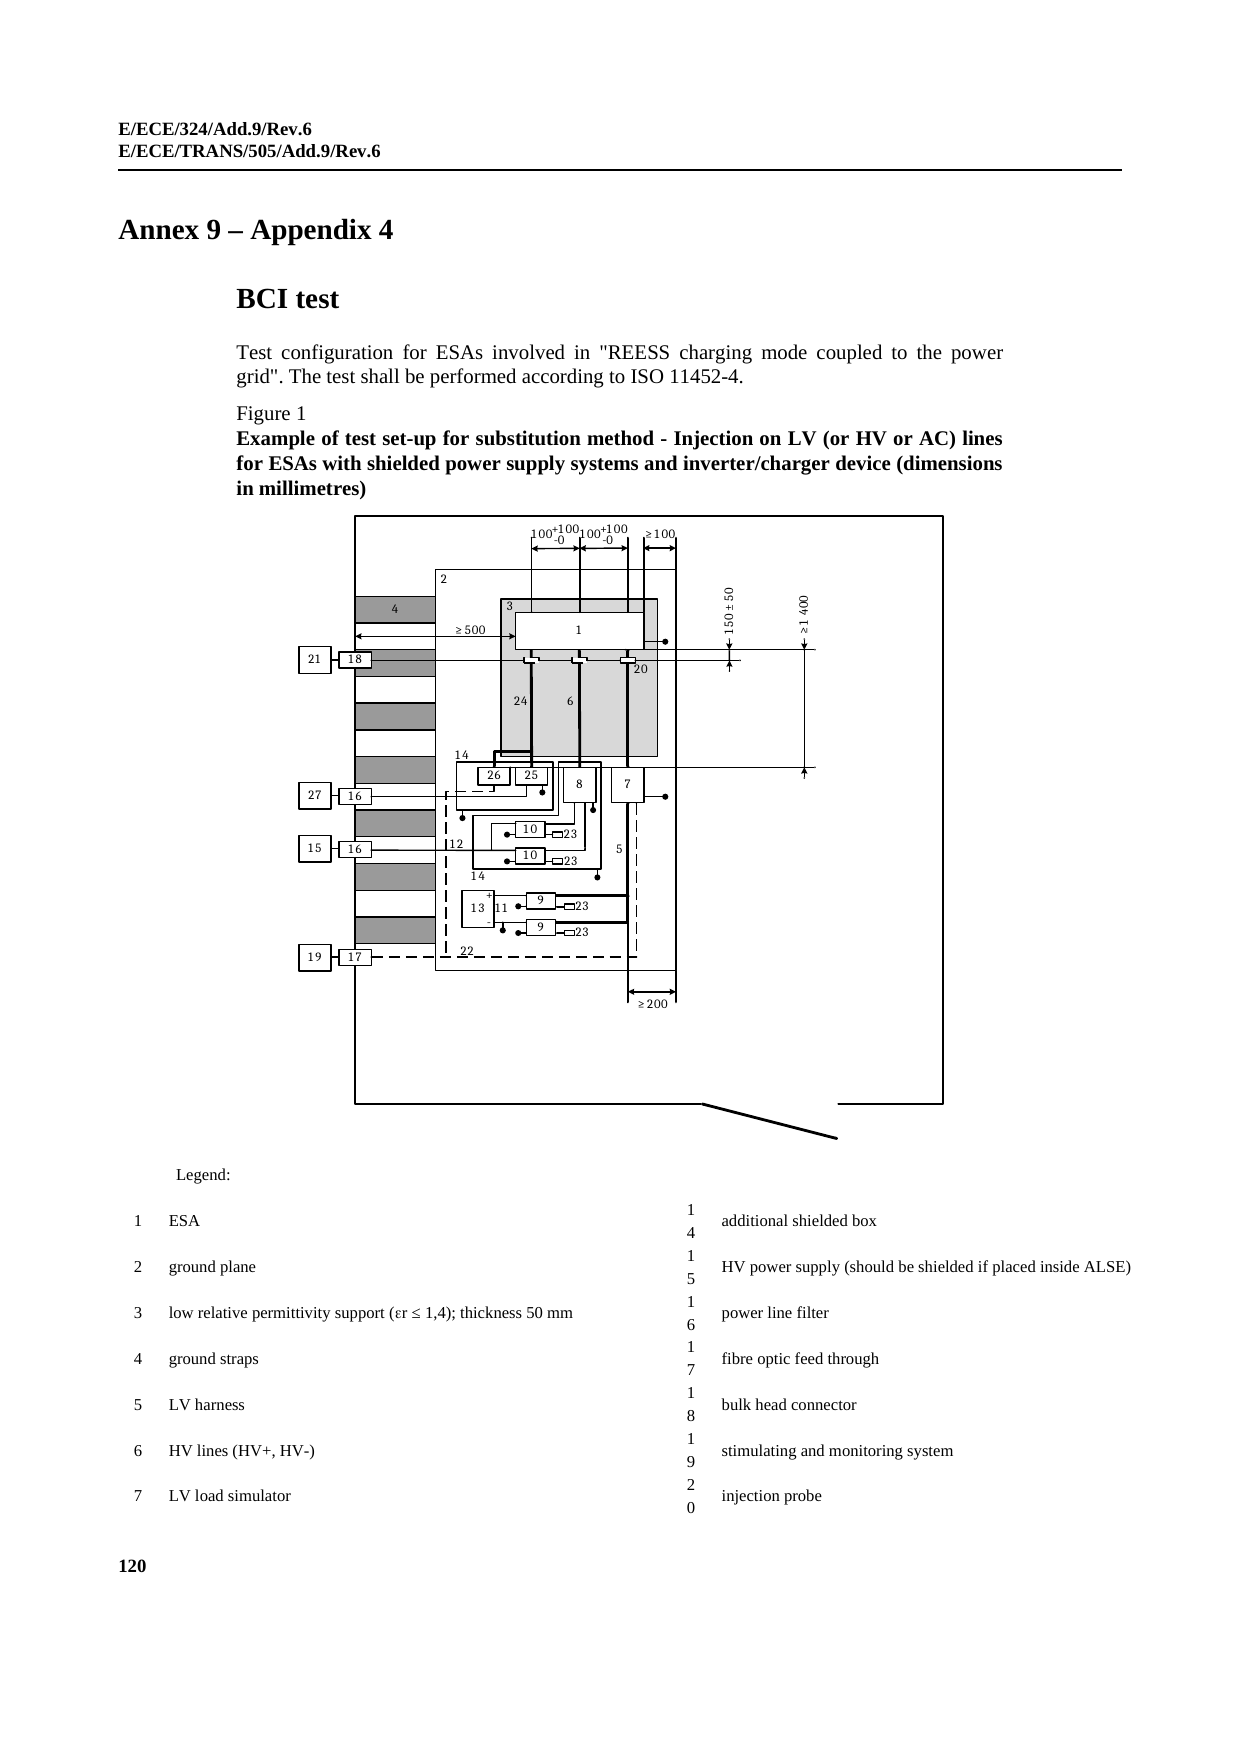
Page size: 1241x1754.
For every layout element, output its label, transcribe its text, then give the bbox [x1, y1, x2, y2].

text Figure 1 [236, 400, 1004, 425]
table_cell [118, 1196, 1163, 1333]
subtitle Test configuration for ESAs involved in "REESS charging mode coupled to the power grid". The test shall be performed according to ISO 11452-4. [236, 340, 1004, 388]
text Example of test set-up for substitution method - Injection on LV (or HV or AC) lines for ESAs with shielded power supply systems and inverter/charger device (dimensions in millimetres) [236, 425, 1004, 500]
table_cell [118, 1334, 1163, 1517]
text Annex 9 – Appendix 4 [118, 215, 1004, 246]
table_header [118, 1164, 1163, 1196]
text BCI test [118, 283, 1004, 315]
